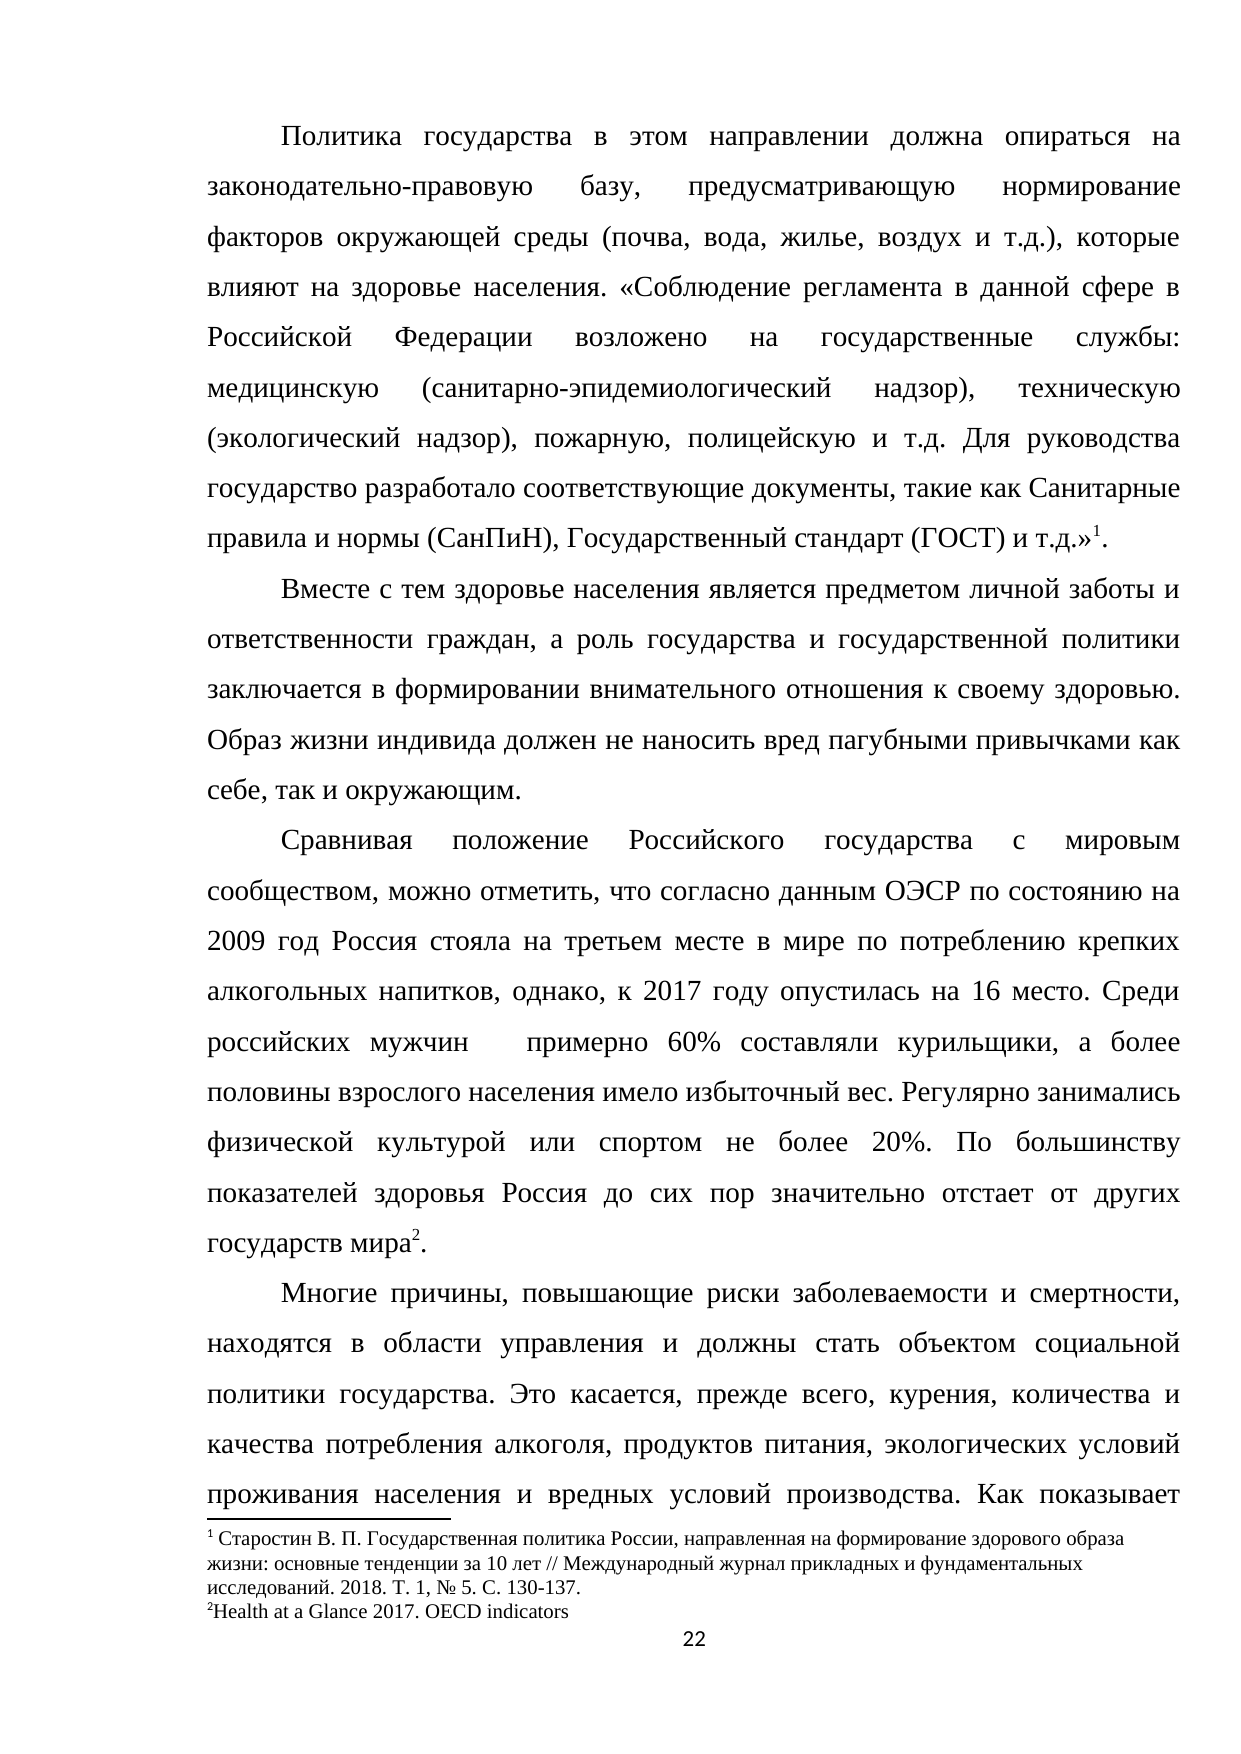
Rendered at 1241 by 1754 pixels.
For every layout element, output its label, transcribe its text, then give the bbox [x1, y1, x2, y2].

text Политика государства в этом направлении должна опираться на законодательно-правовую базу, предусматривающую нормирование факторов окружающей среды (почва, вода, жилье, воздух и т.д.), которые влияют на здоровье населения. «Соблюдение регламента в данной сфере в Российской Федерации возложено на государственные службы: медицинскую (санитарно-эпидемиологический надзор), техническую (экологический надзор), пожарную, полицейскую и т.д. Для руководства государство разработало соответствующие документы, такие как Санитарные правила и нормы (СанПиН), Государственный стандарт (ГОСТ) и т.д.». [207, 118, 1181, 554]
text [207, 1275, 1181, 1510]
text Вместе с тем здоровье населения является предметом личной заботы и ответственности граждан, а роль государства и государственной политики заключается в формировании внимательного отношения к своему здоровью. Образ жизни индивида должен не наносить вред пагубными привычками как себе, так и окружающим. [207, 571, 1181, 806]
text Сравнивая положение Российского государства с мировым сообществом, можно отметить, что согласно данным ОЭСР по состоянию на 2009 год Россия стояла на третьем месте в мире по потреблению крепких алкогольных напитков, однако, к 2017 году опустилась на 16 место. Среди российских мужчин примерно 60% составляли курильщики, а более половины взрослого населения имело избыточный вес. Регулярно занимались физической культурой или спортом не более 20%. По большинству показателей здоровья Россия до сих пор значительно отстает от других государств мира. [207, 822, 1181, 1258]
